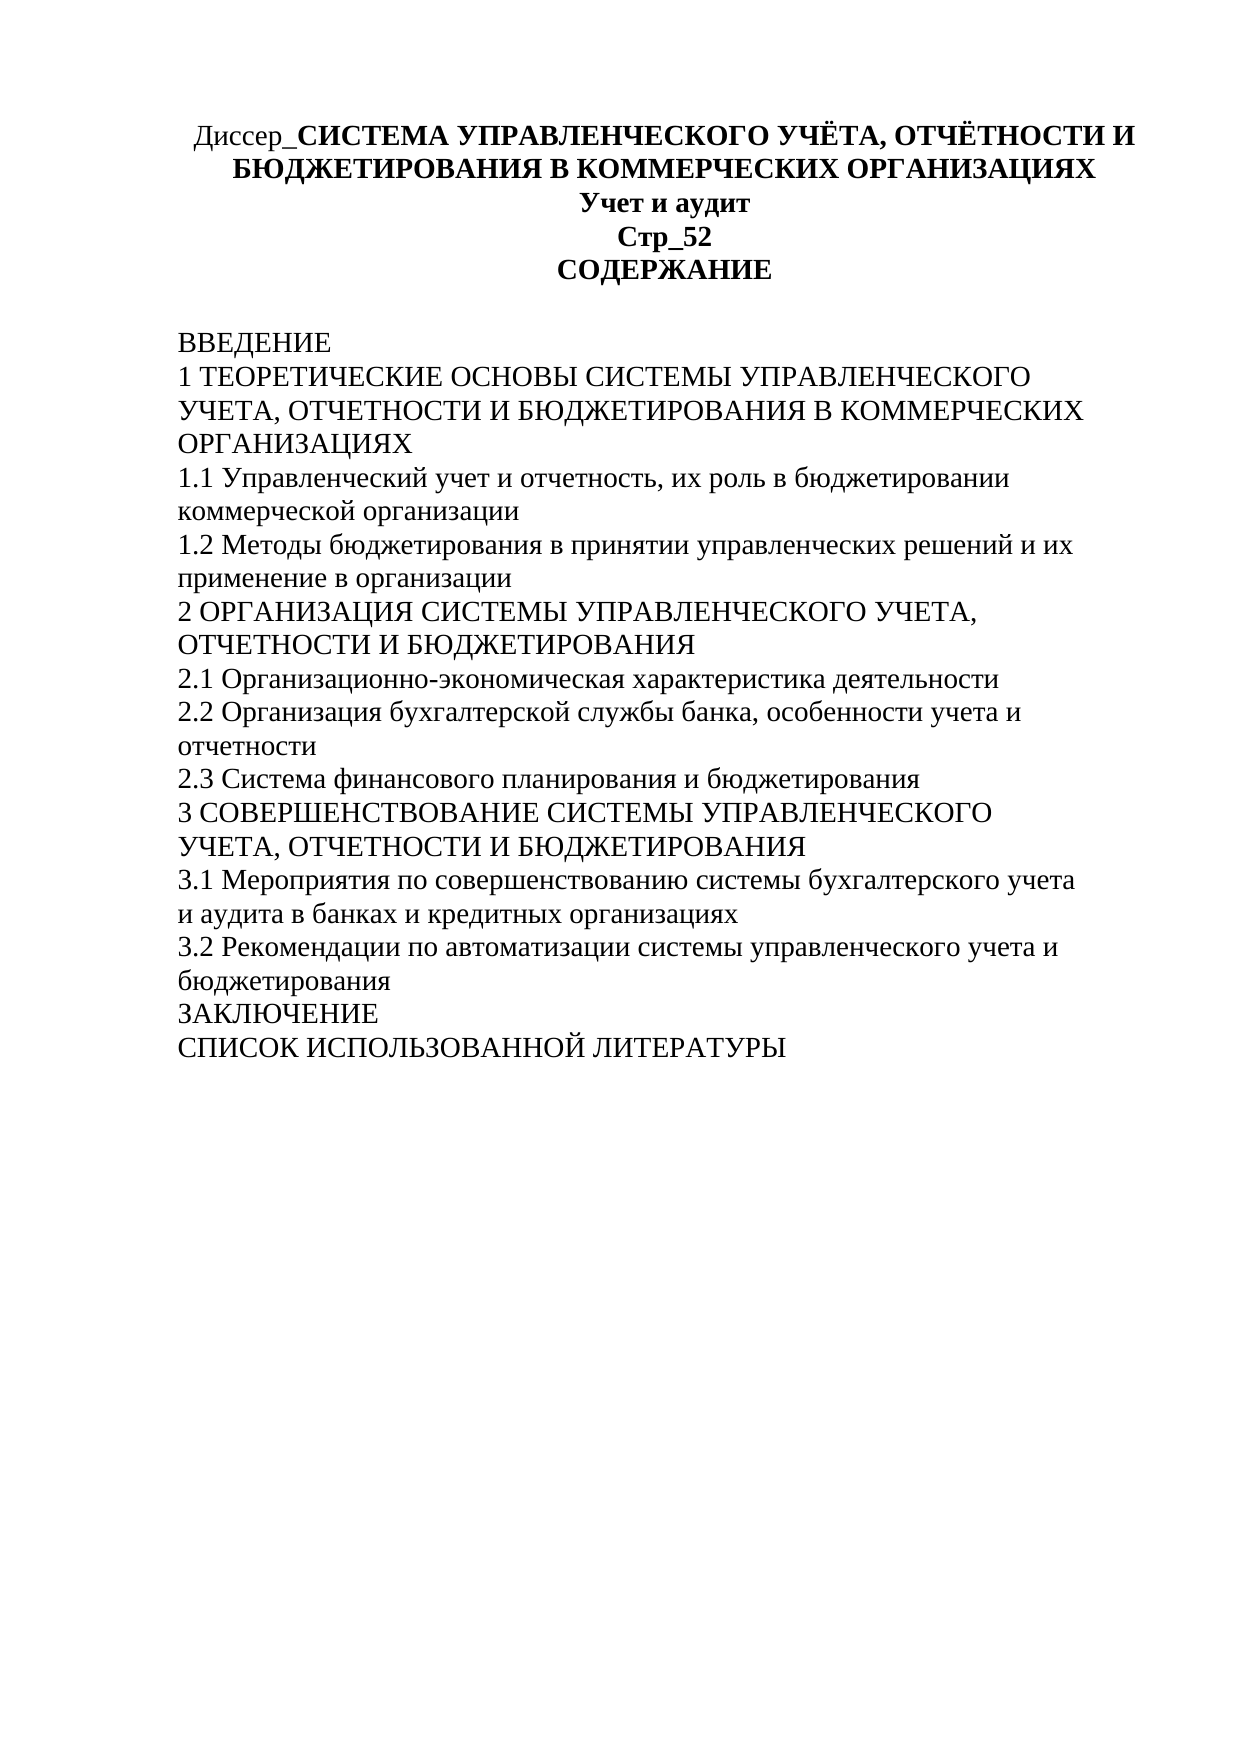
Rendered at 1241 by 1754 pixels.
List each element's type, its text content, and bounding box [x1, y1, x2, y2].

text Диссер_СИСТЕМА УПРАВЛЕНЧЕСКОГО УЧЁТА, ОТЧЁТНОСТИ И БЮДЖЕТИРОВАНИЯ В КОММЕРЧЕСКИХ ОРГАНИЗАЦИЯХ [177, 118, 1152, 185]
text Учет и аудит [177, 185, 1152, 219]
text СОДЕРЖАНИЕ [177, 252, 1152, 286]
text Стр_52 [177, 219, 1152, 252]
